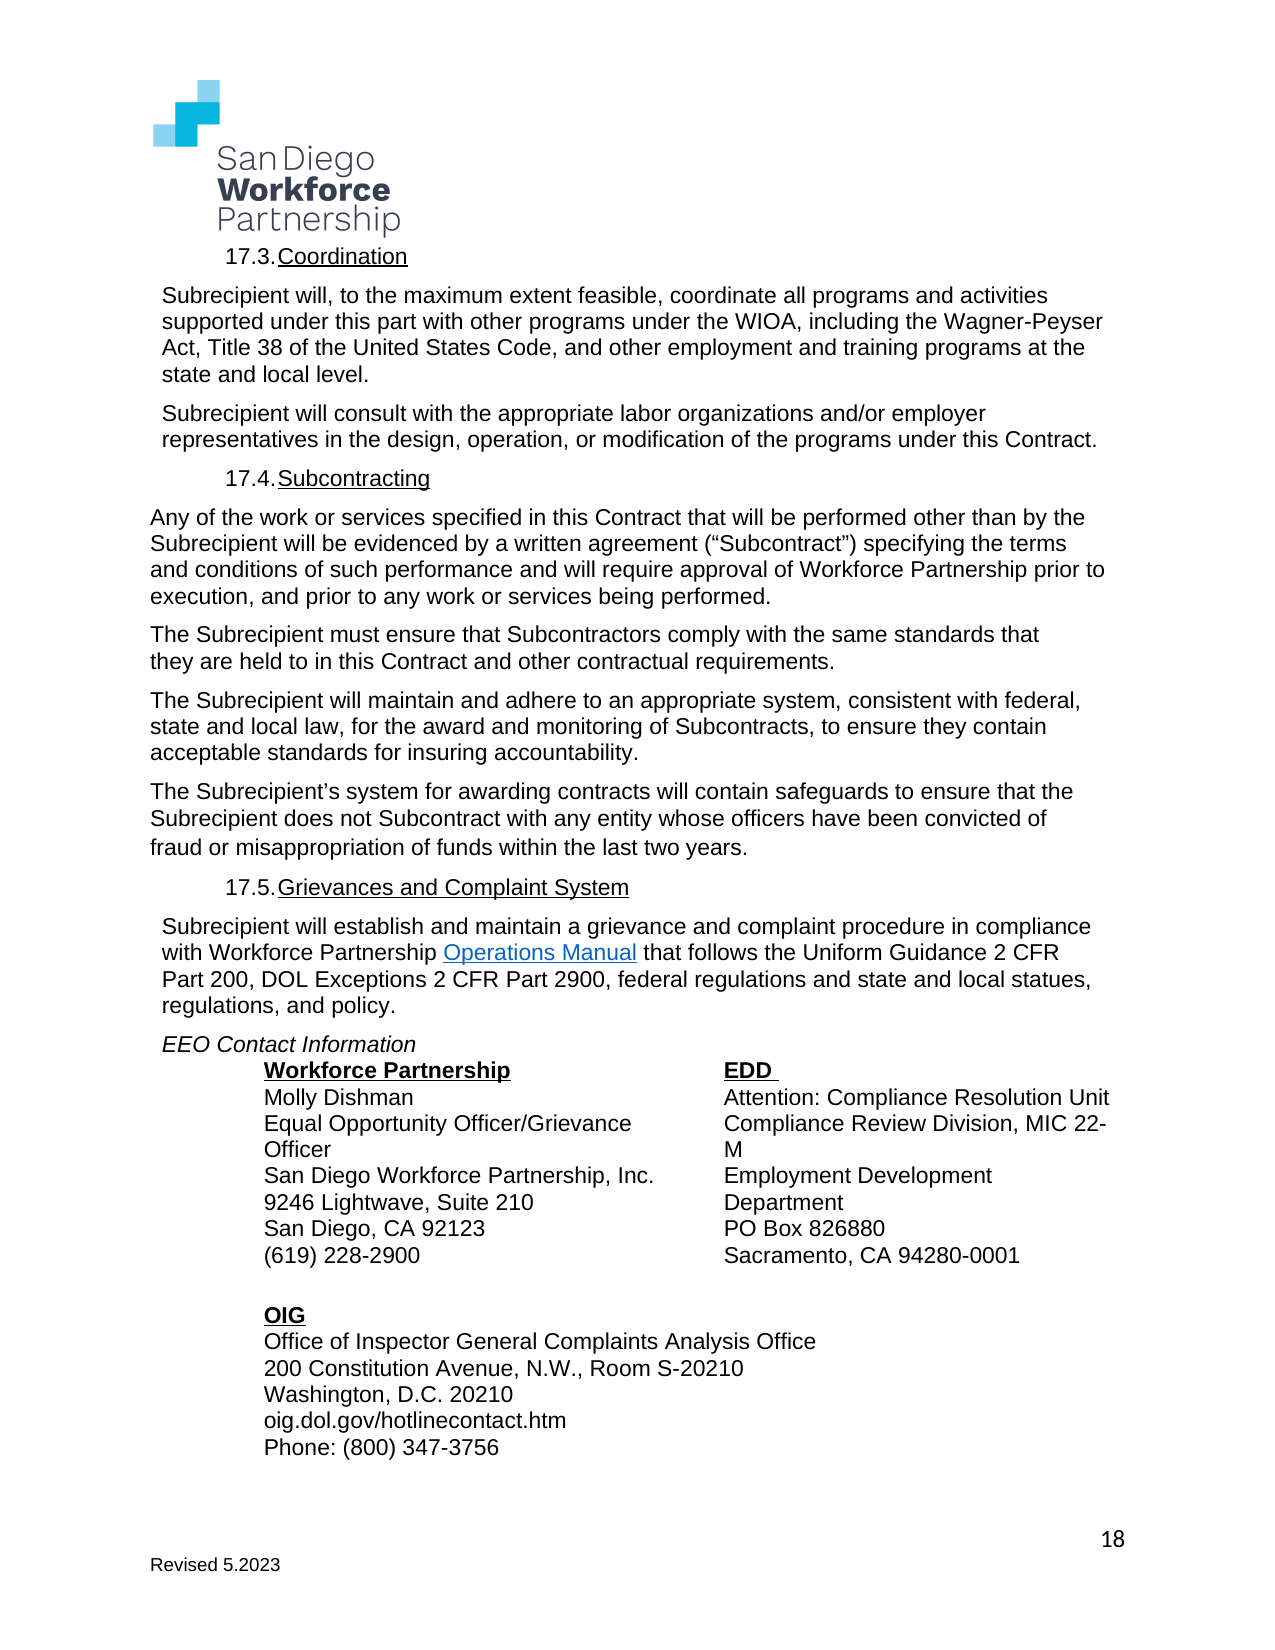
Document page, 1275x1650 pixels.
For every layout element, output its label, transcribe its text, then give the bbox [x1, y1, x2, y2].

text EEO Contact Information [162, 1031, 1106, 1057]
text The Subrecipient’s system for awarding contracts will contain safeguards to ensure that the Subrecipient does not Subcontract with any entity whose officers have been convicted of fraud or misappropriation of funds within the last two years. [150, 778, 1101, 861]
table_header Workforce Partnership Molly Dishman Equal Opportunity Officer/Grievance Officer San Diego Workforce Partnership, Inc. 9246 Lightwave, Suite 210 San Diego, CA 92123 (619) 228-2900 [252, 1057, 712, 1302]
text Subrecipient will consult with the appropriate labor organizations and/or employer representatives in the design, operation, or modification of the programs under this Contract. [162, 399, 1115, 452]
text Any of the work or services specified in this Contract that will be performed other than by the Subrecipient will be evidenced by a written agreement (“Subcontract”) specifying the terms and conditions of such performance and will require approval of Workforce Partnership prior to execution, and prior to any work or services being performed. [150, 503, 1111, 609]
text The Subrecipient must ensure that Subcontractors comply with the same standards that they are held to in this Contract and other contractual requirements. [150, 621, 1080, 674]
text Subrecipient will, to the maximum extent feasible, coordinate all programs and activities supported under this part with other programs under the WIOA, including the Wagner-Peyser Act, Title 38 of the United States Code, and other employment and training programs at the state and local level. [162, 282, 1125, 387]
table_cell OIG Office of Inspector General Complaints Analysis Office 200 Constitution Avenue, N.W., Room S-20210 Washington, D.C. 20210 oig.dol.gov/hotlinecontact.htm Phone: (800) 347-3756 [252, 1302, 1125, 1486]
text Subrecipient will establish and maintain a grievance and complaint procedure in compliance with Workforce Partnership Operations Manual that follows the Uniform Guidance 2 CFR Part 200, DOL Exceptions 2 CFR Part 2900, federal regulations and state and local statues, regulations, and policy. [162, 913, 1106, 1018]
picture [150, 75, 402, 243]
text Coordination [225, 243, 1125, 269]
table_header EDD Attention: Compliance Resolution Unit Compliance Review Division, MIC 22-M Employment Development Department PO Box 826880 Sacramento, CA 94280-0001 [712, 1057, 1125, 1302]
text Subcontracting [225, 465, 1125, 491]
text Grievances and Complaint System [225, 874, 1125, 900]
text The Subrecipient will maintain and adhere to an appropriate system, consistent with federal, state and local law, for the award and monitoring of Subcontracts, to ensure they contain acceptable standards for insuring accountability. [150, 687, 1090, 766]
